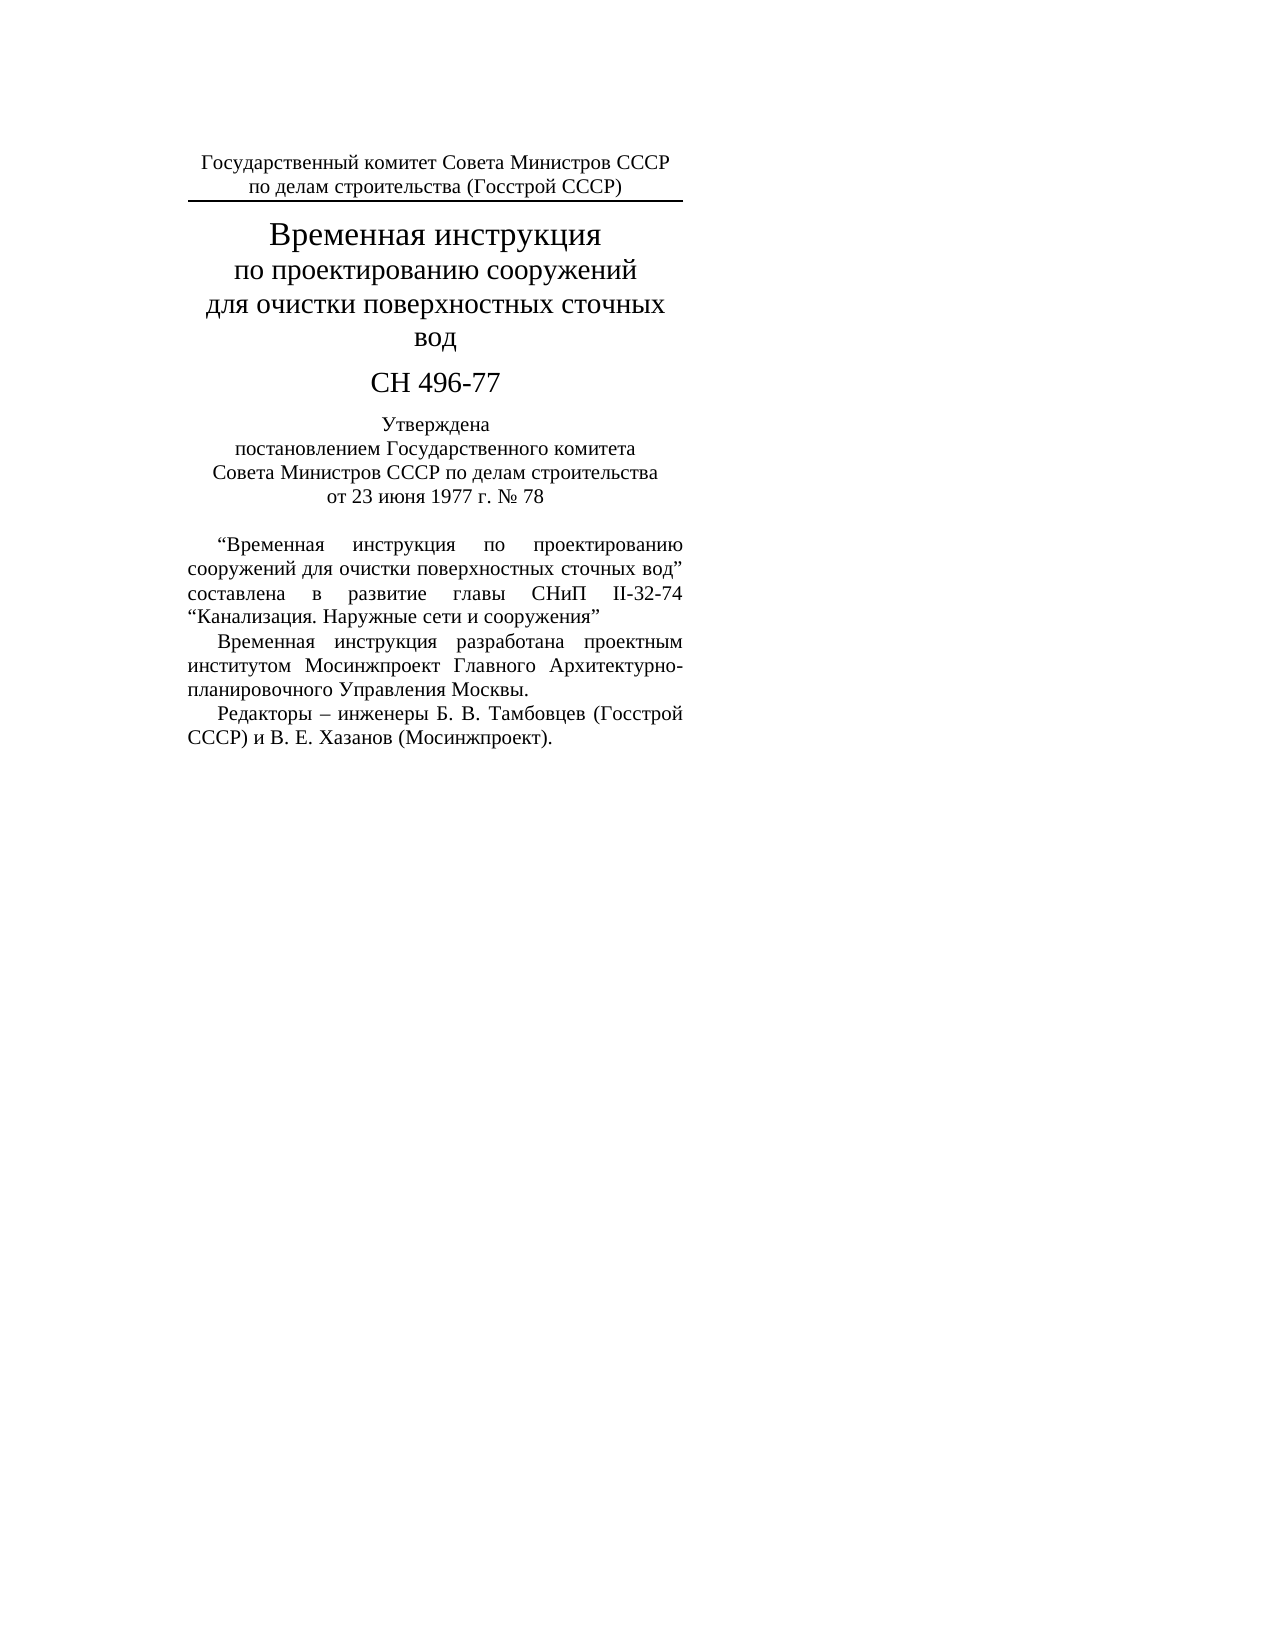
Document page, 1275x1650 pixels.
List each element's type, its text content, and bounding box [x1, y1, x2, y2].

text СН 496-77 [187, 366, 683, 399]
text по проектированию сооружений [187, 253, 683, 286]
text от 23 июня 1977 г. № 78 [187, 484, 683, 508]
text Временная инструкция [187, 214, 683, 253]
text Редакторы инженеры Б. В. Тамбовцев (Госстрой СССР) и В. Е. Хазанов (Мосинжпроект). [187, 701, 683, 749]
text по делам строительства (Госстрой СССР) [187, 174, 683, 202]
text “Временная инструкция по проектированию сооружений для очистки поверхностных сточных вод” составлена в развитие главы СНиП II-32-74 “Канализация. Наружные сети и сооружения” [187, 532, 683, 628]
text Временная инструкция разработана проектным институтом Мосинжпроект Главного Архитектурно-планировочного Управления Москвы. [187, 628, 683, 701]
text Государственный комитет Совета Министров СССР [187, 150, 683, 174]
text для очистки поверхностных сточных вод [187, 286, 683, 353]
text постановлением Государственного комитета [187, 436, 683, 460]
text Совета Министров СССР по делам строительства [187, 460, 683, 484]
text Утверждена [187, 412, 683, 436]
